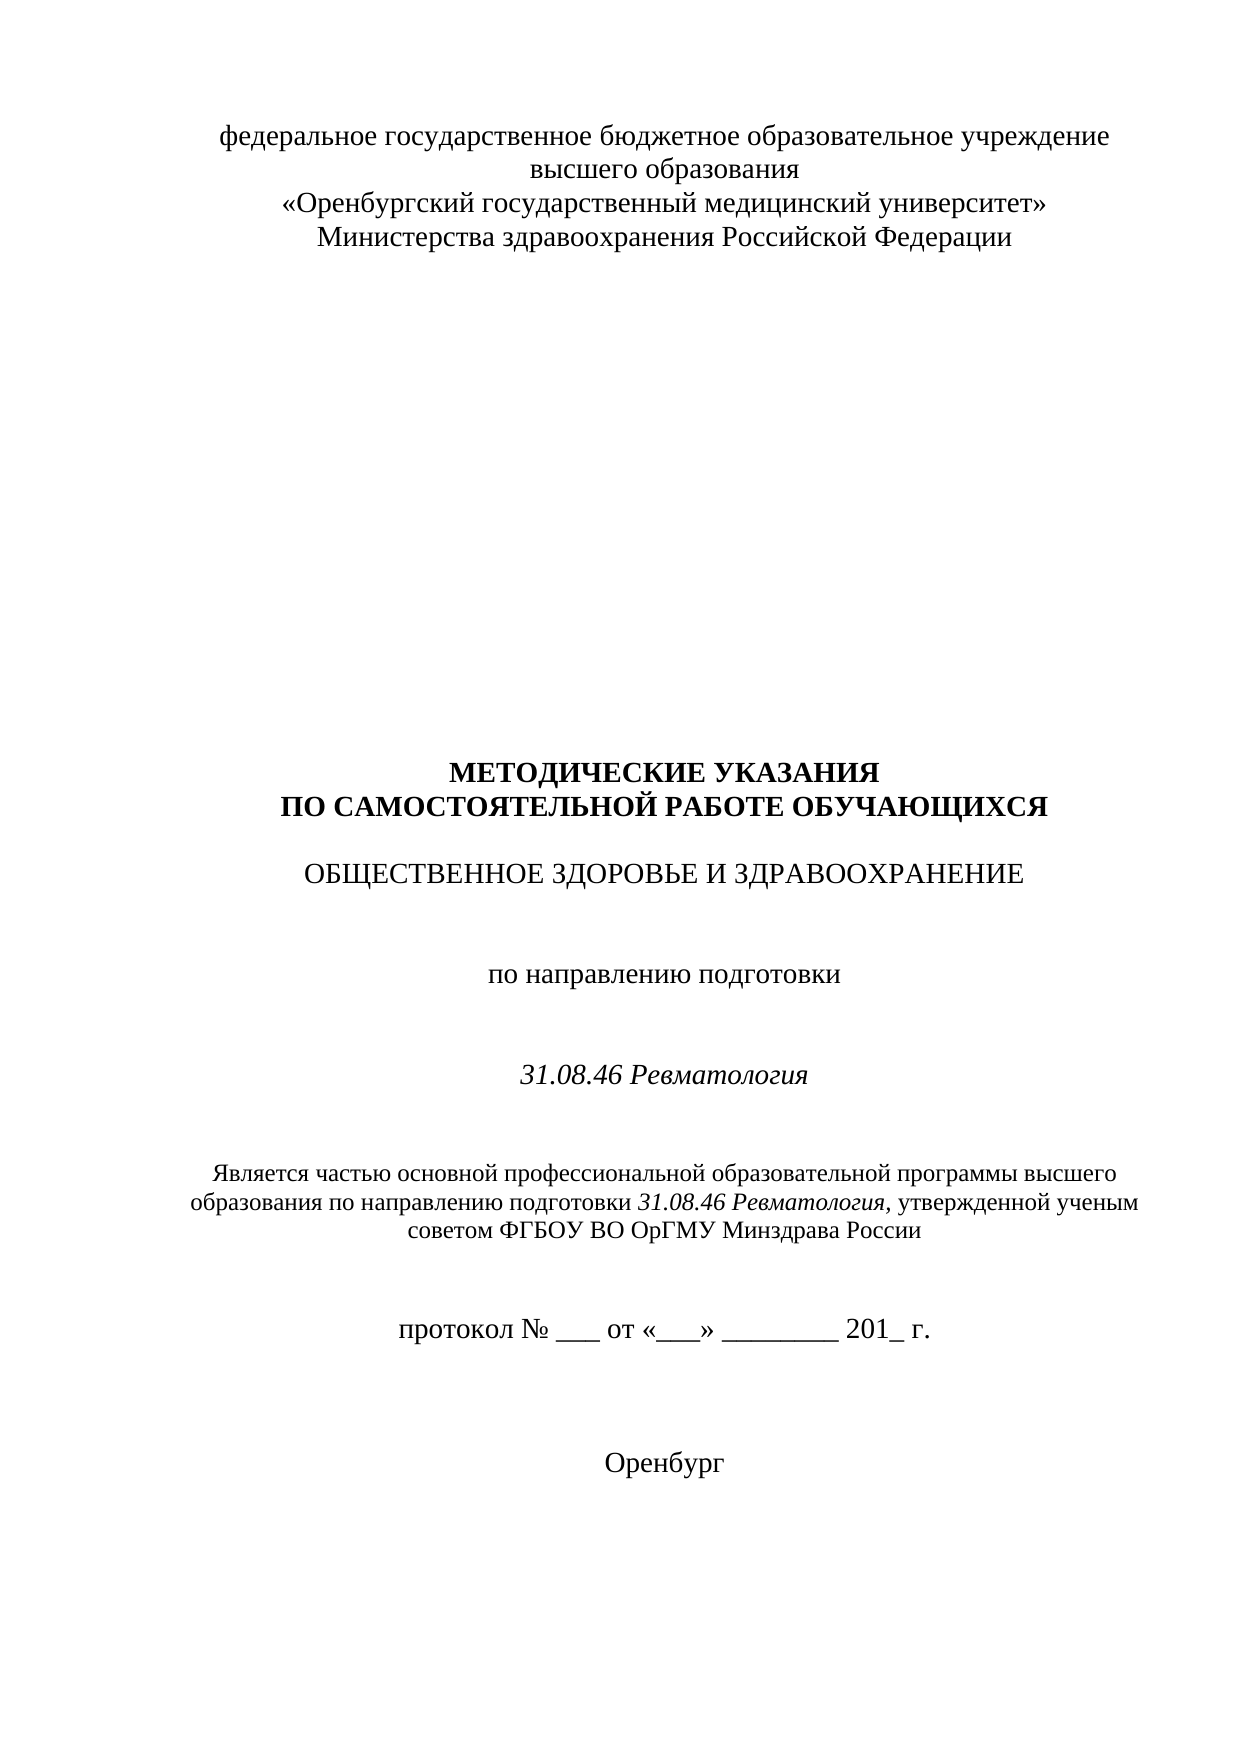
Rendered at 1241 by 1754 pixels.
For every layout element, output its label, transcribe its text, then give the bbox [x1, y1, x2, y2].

text по направлению подготовки [177, 957, 1152, 990]
text Является частью основной профессиональной образовательной программы высшего образования по направлению подготовки 31.08.46 Ревматология, утвержденной ученым советом ФГБОУ ВО ОрГМУ Минздрава России [177, 1158, 1152, 1244]
text МЕТОДИЧЕСКИЕ УКАЗАНИЯ [177, 755, 1152, 789]
text федеральное государственное бюджетное образовательное учреждение [177, 118, 1152, 152]
text 31.08.46 Ревматология [177, 1057, 1152, 1091]
text «Оренбургский государственный медицинский университет» [177, 185, 1152, 219]
text ПО САМОСТОЯТЕЛЬНОЙ РАБОТЕ ОБУЧАЮЩИХСЯ [177, 789, 1152, 822]
text высшего образования [177, 152, 1152, 185]
text протокол № ___ от «___» ________ 201_ г. [177, 1311, 1152, 1345]
text Оренбург [177, 1445, 1152, 1479]
text Министерства здравоохранения Российской Федерации [177, 219, 1152, 252]
text ОБЩЕСТВЕННОЕ ЗДОРОВЬЕ И ЗДРАВООХРАНЕНИЕ [177, 856, 1152, 889]
